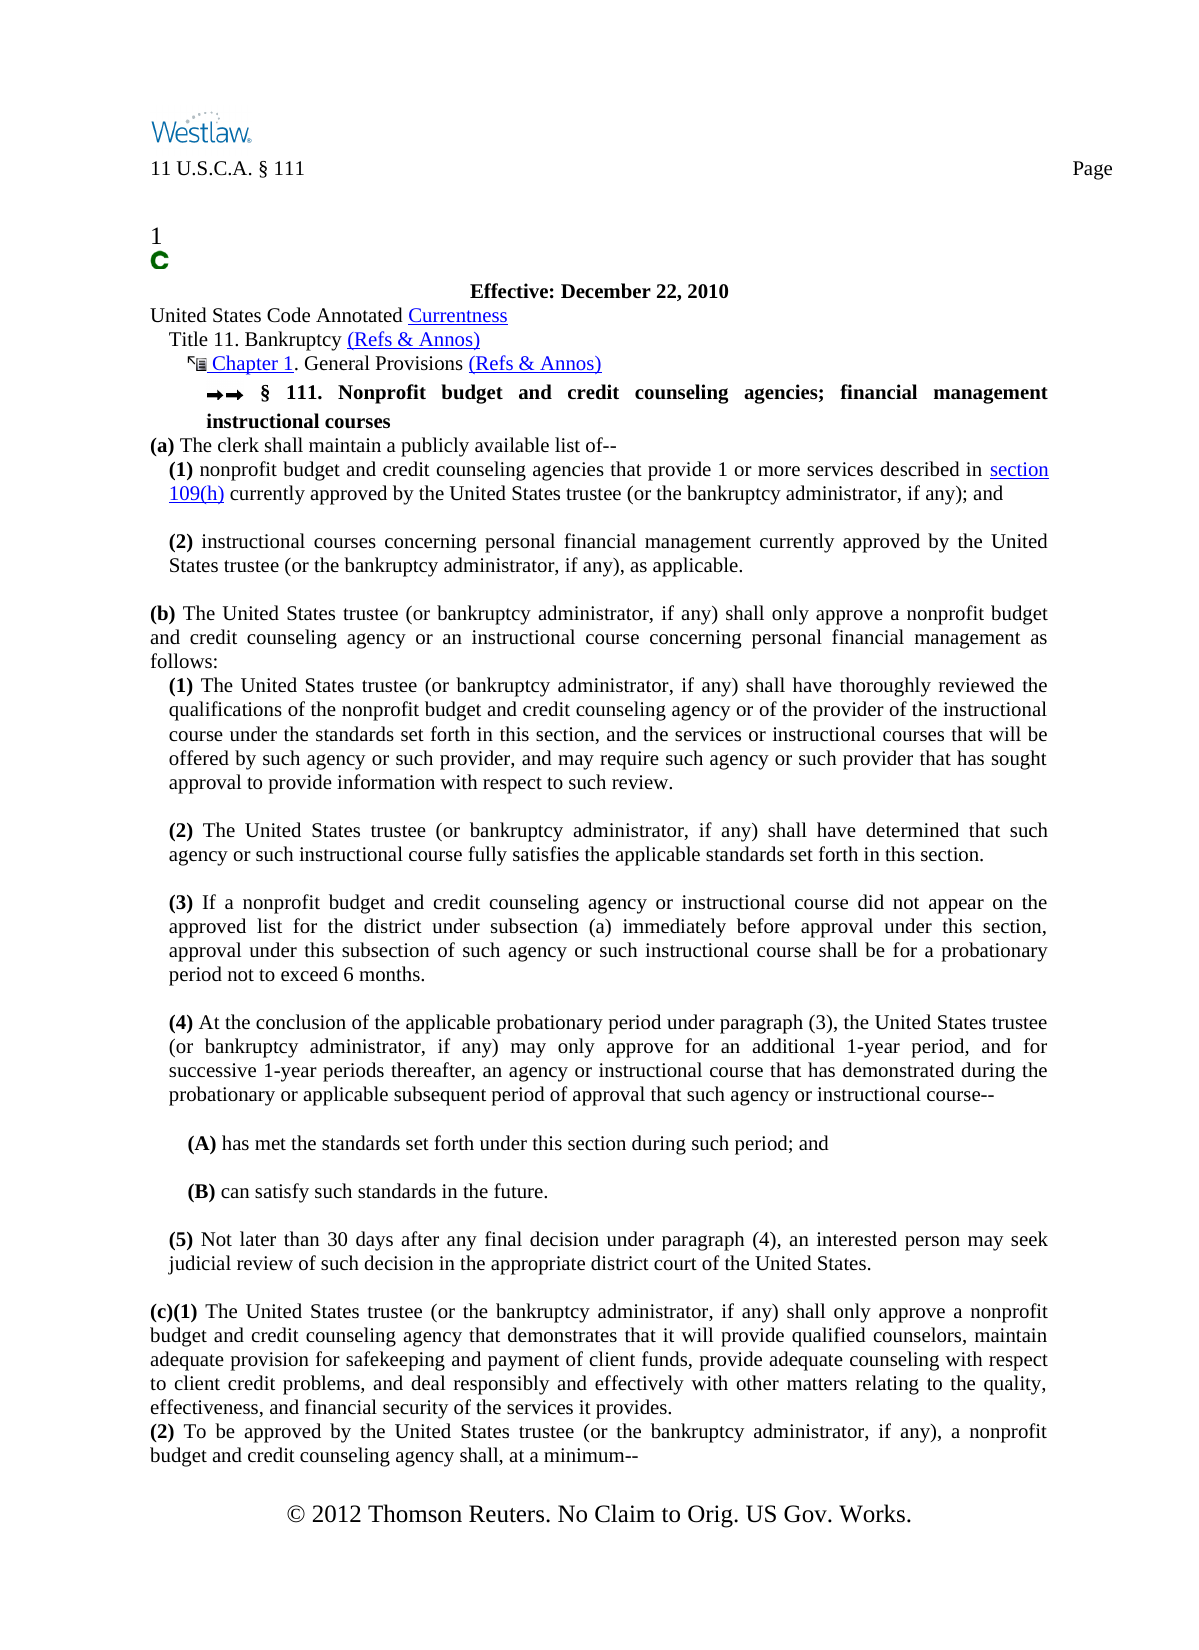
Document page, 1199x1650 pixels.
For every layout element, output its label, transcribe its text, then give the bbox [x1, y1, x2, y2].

text (A) has met the standards set forth under this section during such period; and [187, 1131, 1049, 1154]
text (2) instructional courses concerning personal financial management currently approved by the United States trustee (or the bankruptcy administrator, if any), as applicable. [169, 529, 1049, 577]
text United States Code Annotated Currentness [150, 303, 1049, 327]
text Chapter 1. General Provisions (Refs & Annos) [187, 351, 1049, 380]
text § 111. Nonprofit budget and credit counseling agencies; financial management instructional courses [206, 380, 1049, 433]
text Title 11. Bankruptcy (Refs & Annos) [169, 327, 1049, 351]
text (3) If a nonprofit budget and credit counseling agency or instructional course did not appear on the approved list for the district under subsection (a) immediately before approval under this section, approval under this subsection of such agency or such instructional course shall be for a probationary period not to exceed 6 months. [169, 890, 1049, 986]
text (5) Not later than 30 days after any final decision under paragraph (4), an interested person may seek judicial review of such decision in the appropriate district court of the United States. [169, 1227, 1049, 1275]
text (4) At the conclusion of the applicable probationary period under paragraph (3), the United States trustee (or bankruptcy administrator, if any) may only approve for an additional 1-year period, and for successive 1-year periods thereafter, an agency or instructional course that has demonstrated during the probationary or applicable subsequent period of approval that such agency or instructional course-- [169, 1010, 1049, 1106]
text (B) can satisfy such standards in the future. [187, 1179, 1049, 1203]
text (b) The United States trustee (or bankruptcy administrator, if any) shall only approve a nonprofit budget and credit counseling agency or an instructional course concerning personal financial management as follows: [150, 601, 1049, 673]
text (2) The United States trustee (or bankruptcy administrator, if any) shall have determined that such agency or such instructional course fully satisfies the applicable standards set forth in this section. [169, 818, 1049, 866]
text (1) nonprofit budget and credit counseling agencies that provide 1 or more services described in section 109(h) currently approved by the United States trustee (or the bankruptcy administrator, if any); and [169, 457, 1049, 505]
text (a) The clerk shall maintain a publicly available list of-- [150, 433, 1049, 457]
text (c)(1) The United States trustee (or the bankruptcy administrator, if any) shall only approve a nonprofit budget and credit counseling agency that demonstrates that it will provide qualified counselors, maintain adequate provision for safekeeping and payment of client funds, provide adequate counseling with respect to client credit problems, and deal responsibly and effectively with other matters relating to the quality, effectiveness, and financial security of the services it provides. [150, 1299, 1049, 1419]
text (2) To be approved by the United States trustee (or the bankruptcy administrator, if any), a nonprofit budget and credit counseling agency shall, at a minimum-- [150, 1419, 1049, 1467]
text (1) The United States trustee (or bankruptcy administrator, if any) shall have thoroughly reviewed the qualifications of the nonprofit budget and credit counseling agency or of the provider of the instructional course under the standards set forth in this section, and the services or instructional courses that will be offered by such agency or such provider, and may require such agency or such provider that has sought approval to provide information with respect to such review. [169, 673, 1049, 794]
text Effective: December 22, 2010 [150, 279, 1049, 303]
